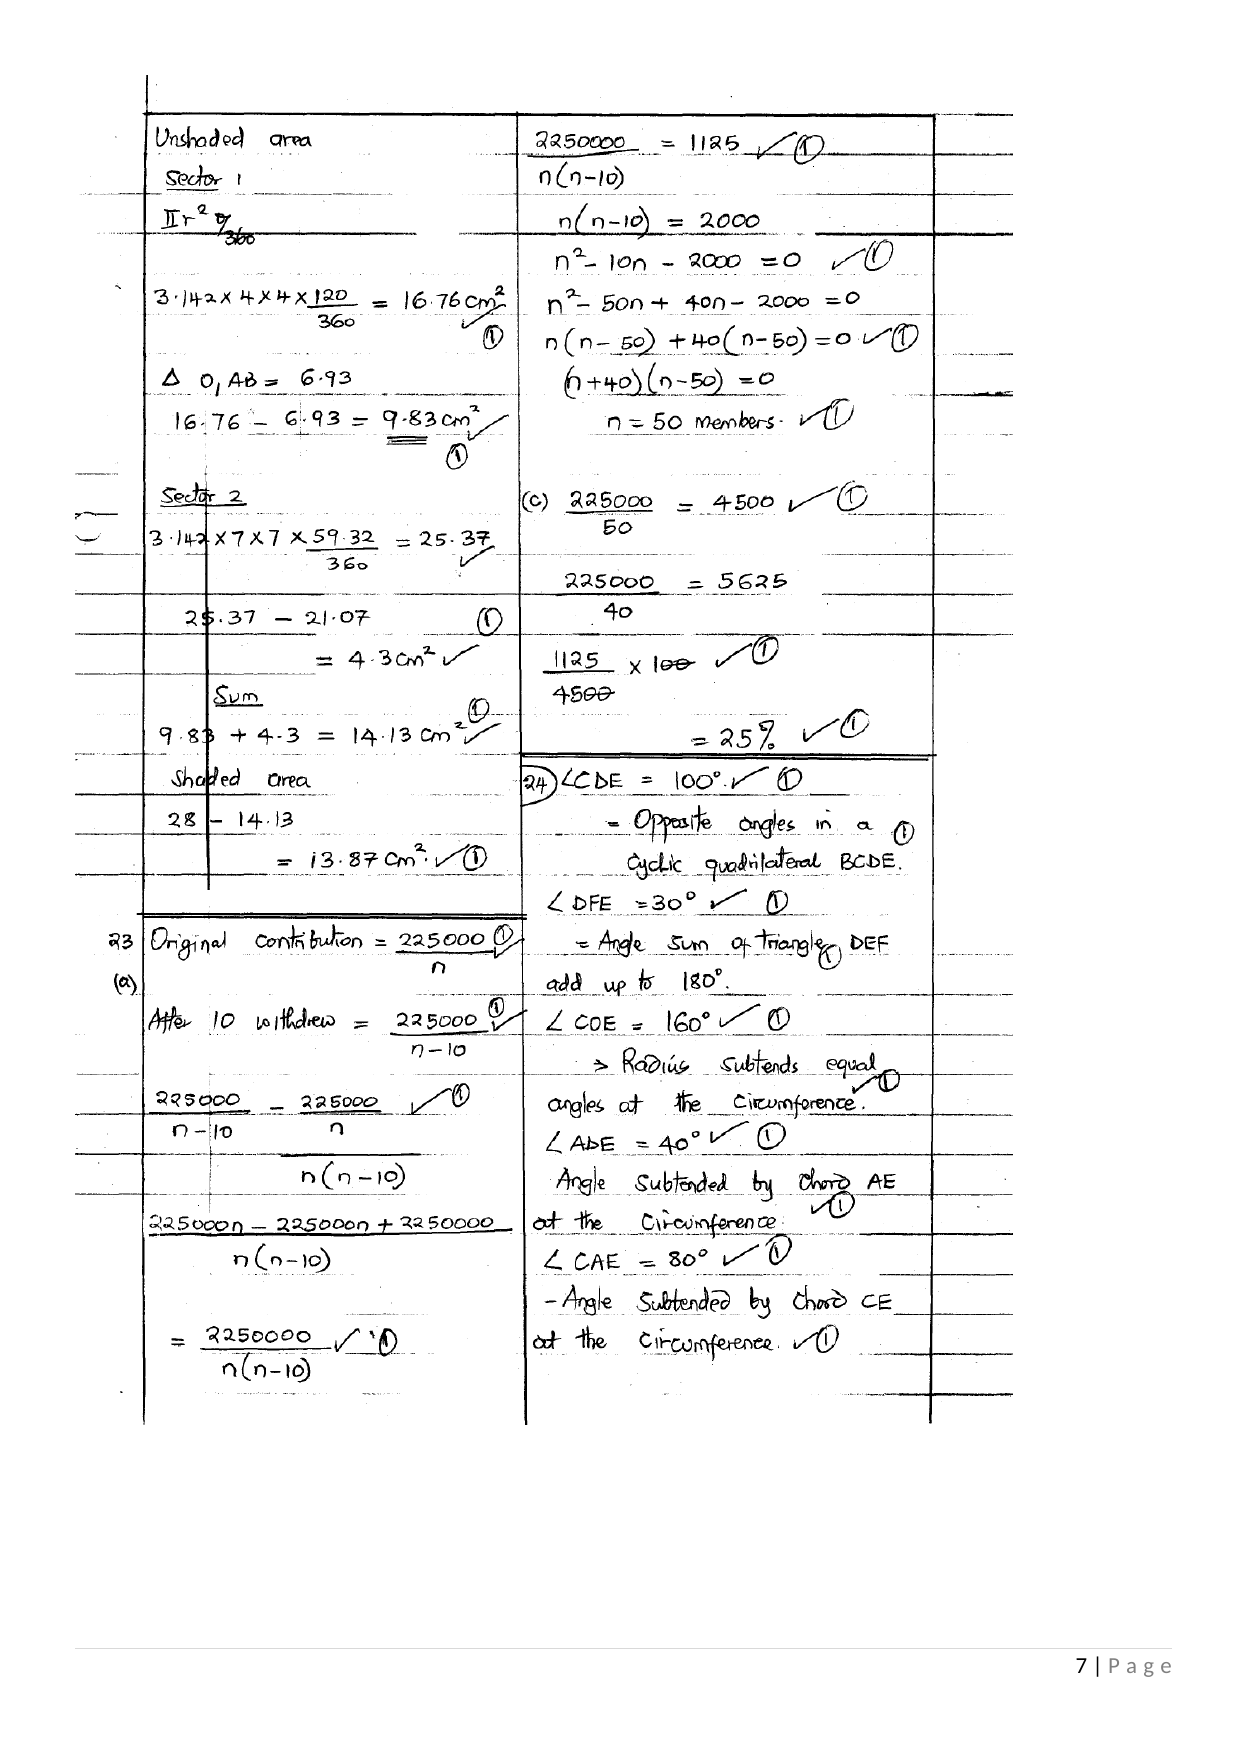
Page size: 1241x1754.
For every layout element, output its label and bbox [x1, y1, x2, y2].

picture [75, 75, 1013, 1425]
